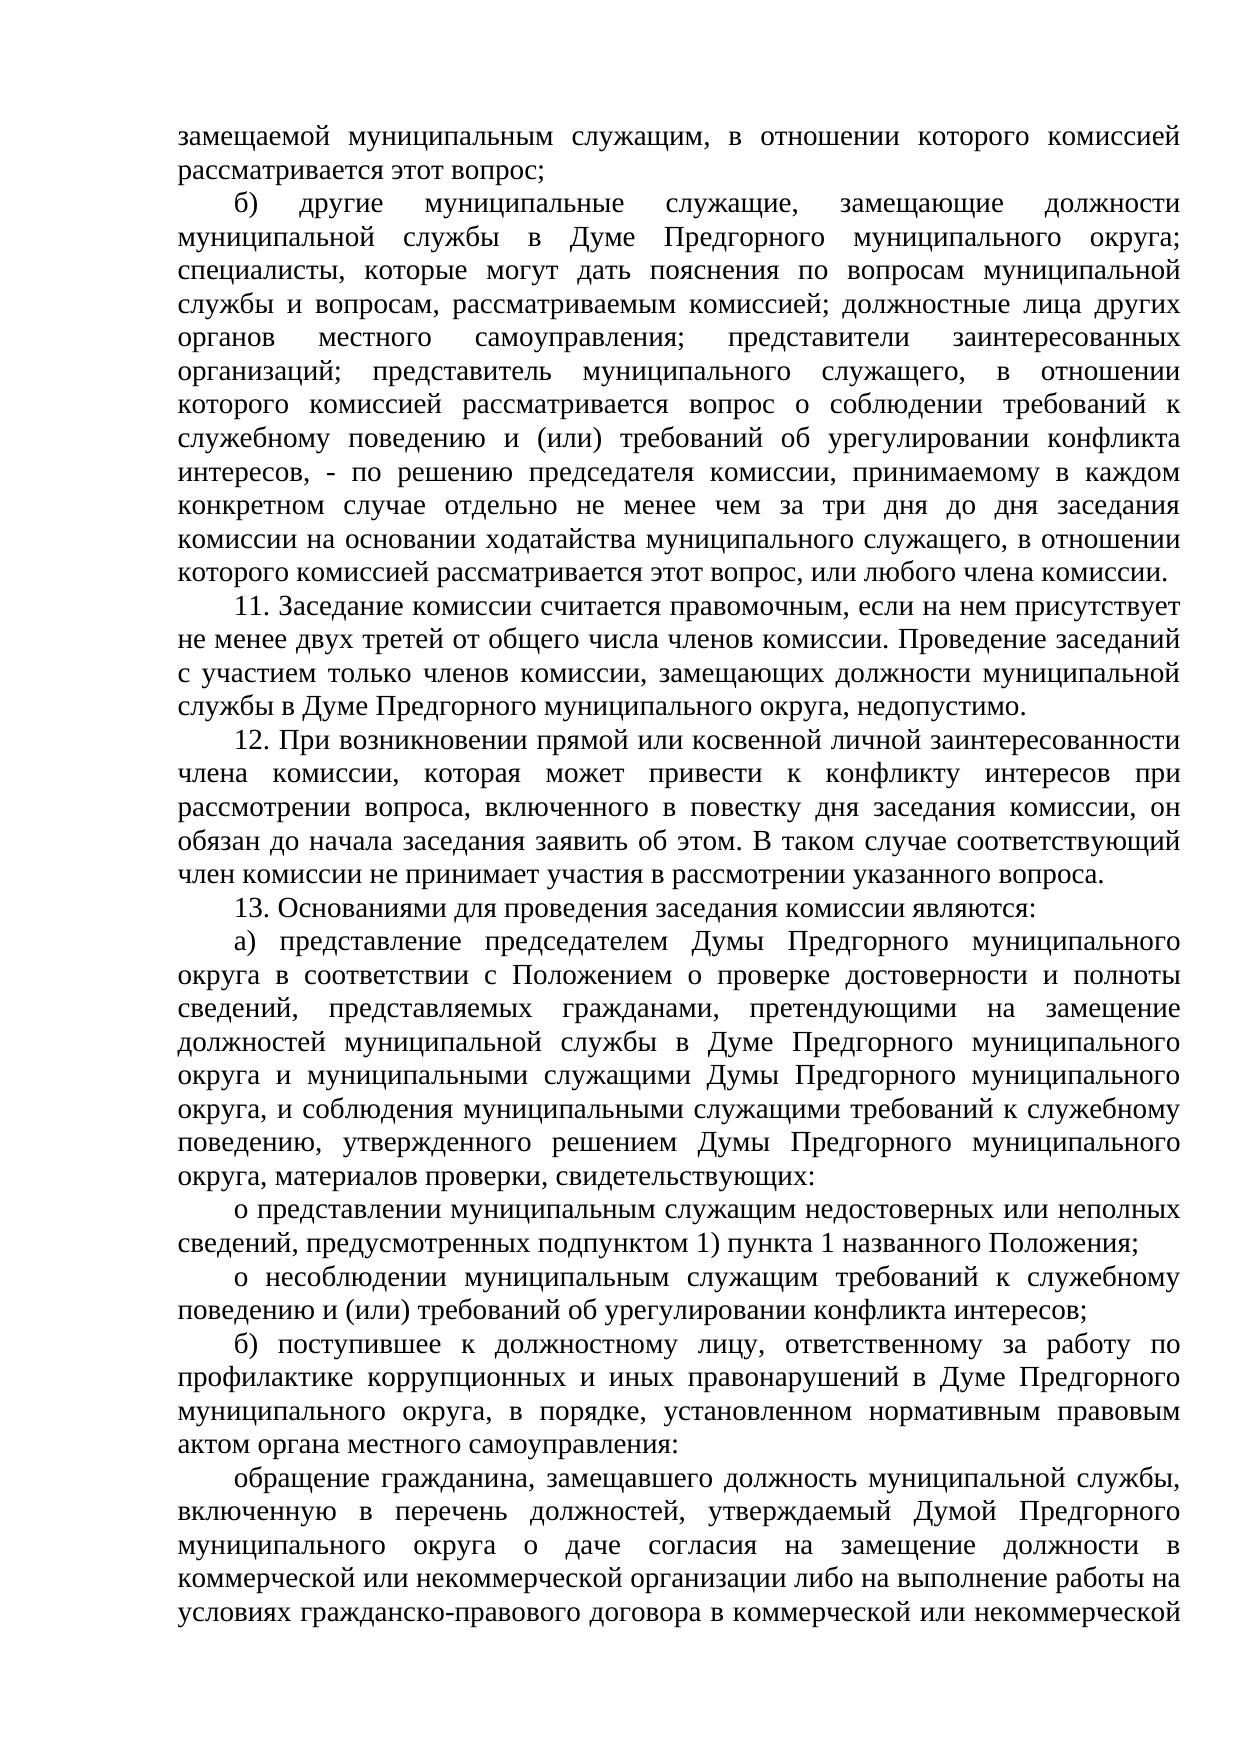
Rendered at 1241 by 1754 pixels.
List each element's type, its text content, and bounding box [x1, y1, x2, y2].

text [177, 118, 1181, 185]
text о представлении муниципальным служащим недостоверных или неполных сведений, предусмотренных подпунктом 1) пункта 1 названного Положения; [177, 1192, 1181, 1259]
text о несоблюдении муниципальным служащим требований к служебному поведению и (или) требований об урегулировании конфликта интересов; [177, 1259, 1181, 1326]
text б) другие муниципальные служащие, замещающие должности муниципальной службы в Думе Предгорного муниципального округа; специалисты, которые могут дать пояснения по вопросам муниципальной службы и вопросам, рассматриваемым комиссией; должностные лица других органов местного самоуправления; представители заинтересованных организаций; представитель муниципального служащего, в отношении которого комиссией рассматривается вопрос о соблюдении требований к служебному поведению и (или) требований об урегулировании конфликта интересов, - по решению председателя комиссии, принимаемому в каждом конкретном случае отдельно не менее чем за три дня до дня заседания комиссии на основании ходатайства муниципального служащего, в отношении которого комиссией рассматривается этот вопрос, или любого члена комиссии. [177, 185, 1181, 588]
text 13. Основаниями для проведения заседания комиссии являются: [177, 890, 1181, 923]
text 11. Заседание комиссии считается правомочным, если на нем присутствует не менее двух третей от общего числа членов комиссии. Проведение заседаний с участием только членов комиссии, замещающих должности муниципальной службы в Думе Предгорного муниципального округа, недопустимо. [177, 588, 1181, 722]
text а) представление председателем Думы Предгорного муниципального округа в соответствии с Положением о проверке достоверности и полноты сведений, представляемых гражданами, претендующими на замещение должностей муниципальной службы в Думе Предгорного муниципального округа и муниципальными служащими Думы Предгорного муниципального округа, и соблюдения муниципальными служащими требований к служебному поведению, утвержденного решением Думы Предгорного муниципального округа, материалов проверки, свидетельствующих: [177, 923, 1181, 1192]
text 12. При возникновении прямой или косвенной личной заинтересованности члена комиссии, которая может привести к конфликту интересов при рассмотрении вопроса, включенного в повестку дня заседания комиссии, он обязан до начала заседания заявить об этом. В таком случае соответствующий член комиссии не принимает участия в рассмотрении указанного вопроса. [177, 722, 1181, 890]
text б) поступившее к должностному лицу, ответственному за работу по профилактике коррупционных и иных правонарушений в Думе Предгорного муниципального округа, в порядке, установленном нормативным правовым актом органа местного самоуправления: [177, 1326, 1181, 1460]
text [177, 1460, 1181, 1628]
